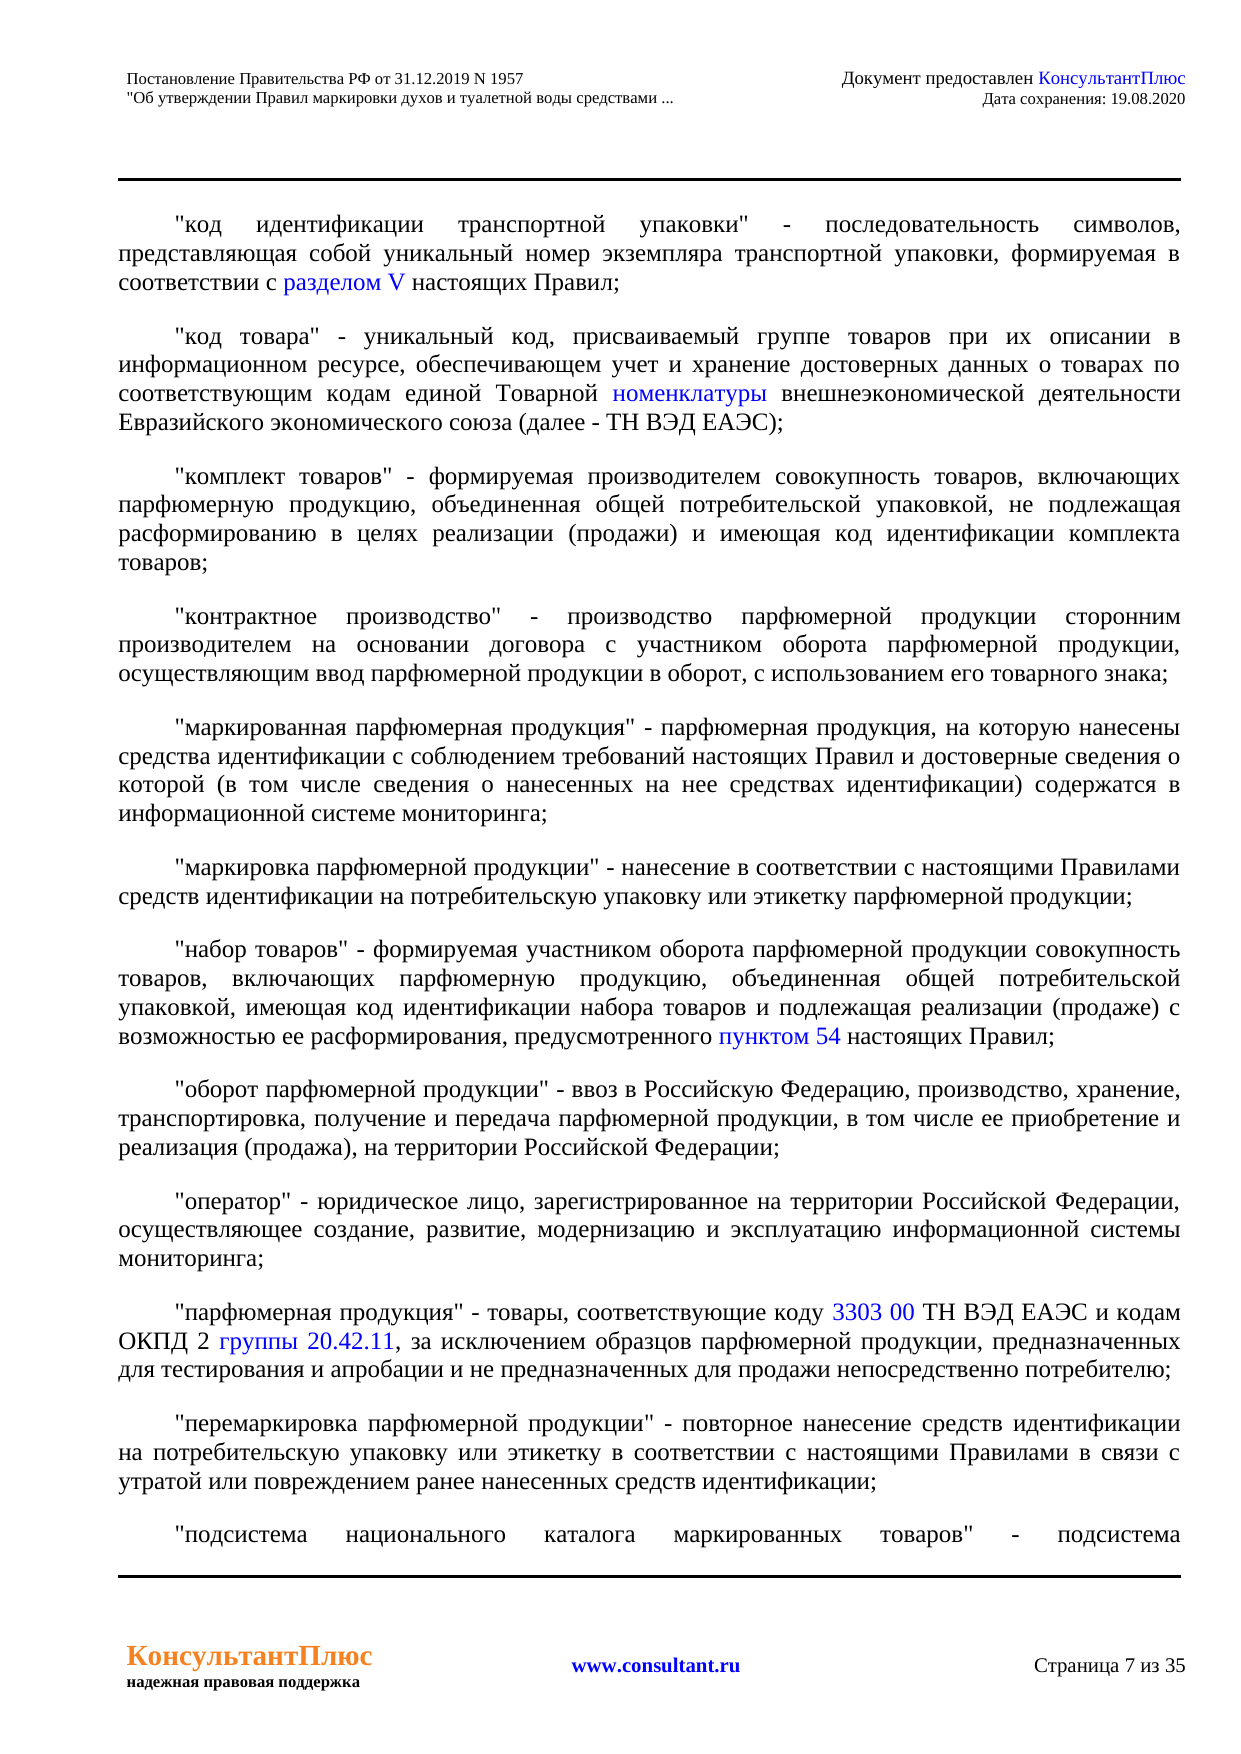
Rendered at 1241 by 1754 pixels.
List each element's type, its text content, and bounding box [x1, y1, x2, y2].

text "оператор" - юридическое лицо, зарегистрированное на территории Российской Федерации, осуществляющее создание, развитие, модернизацию и эксплуатацию информационной системы мониторинга; [118, 1186, 1181, 1272]
text "парфюмерная продукция" - товары, соответствующие коду 3303 00 ТН ВЭД ЕАЭС и кодам ОКПД 2 группы 20.42.11, за исключением образцов парфюмерной продукции, предназначенных для тестирования и апробации и не предназначенных для продажи непосредственно потребителю; [118, 1297, 1181, 1383]
text "контрактное производство" - производство парфюмерной продукции сторонним производителем на основании договора с участником оборота парфюмерной продукции, осуществляющим ввод парфюмерной продукции в оборот, с использованием его товарного знака; [118, 601, 1181, 687]
text "маркировка парфюмерной продукции" - нанесение в соответствии с настоящими Правилами средств идентификации на потребительскую упаковку или этикетку парфюмерной продукции; [118, 852, 1181, 909]
text "оборот парфюмерной продукции" - ввоз в Российскую Федерацию, производство, хранение, транспортировка, получение и передача парфюмерной продукции, в том числе ее приобретение и реализация (продажа), на территории Российской Федерации; [118, 1074, 1181, 1161]
text "код товара" - уникальный код, присваиваемый группе товаров при их описании в информационном ресурсе, обеспечивающем учет и хранение достоверных данных о товарах по соответствующим кодам единой Товарной номенклатуры внешнеэкономической деятельности Евразийского экономического союза (далее - ТН ВЭД ЕАЭС); [118, 321, 1181, 436]
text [118, 1519, 1181, 1548]
text "код идентификации транспортной упаковки" - последовательность символов, представляющая собой уникальный номер экземпляра транспортной упаковки, формируемая в соответствии с разделом V настоящих Правил; [118, 209, 1181, 296]
text "маркированная парфюмерная продукция" - парфюмерная продукция, на которую нанесены средства идентификации с соблюдением требований настоящих Правил и достоверные сведения о которой (в том числе сведения о нанесенных на нее средствах идентификации) содержатся в информационной системе мониторинга; [118, 712, 1181, 827]
text "перемаркировка парфюмерной продукции" - повторное нанесение средств идентификации на потребительскую упаковку или этикетку в соответствии с настоящими Правилами в связи с утратой или повреждением ранее нанесенных средств идентификации; [118, 1408, 1181, 1494]
text "набор товаров" - формируемая участником оборота парфюмерной продукции совокупность товаров, включающих парфюмерную продукцию, объединенная общей потребительской упаковкой, имеющая код идентификации набора товаров и подлежащая реализации (продаже) с возможностью ее расформирования, предусмотренного пунктом 54 настоящих Правил; [118, 934, 1181, 1049]
text "комплект товаров" - формируемая производителем совокупность товаров, включающих парфюмерную продукцию, объединенная общей потребительской упаковкой, не подлежащая расформированию в целях реализации (продажи) и имеющая код идентификации комплекта товаров; [118, 461, 1181, 576]
